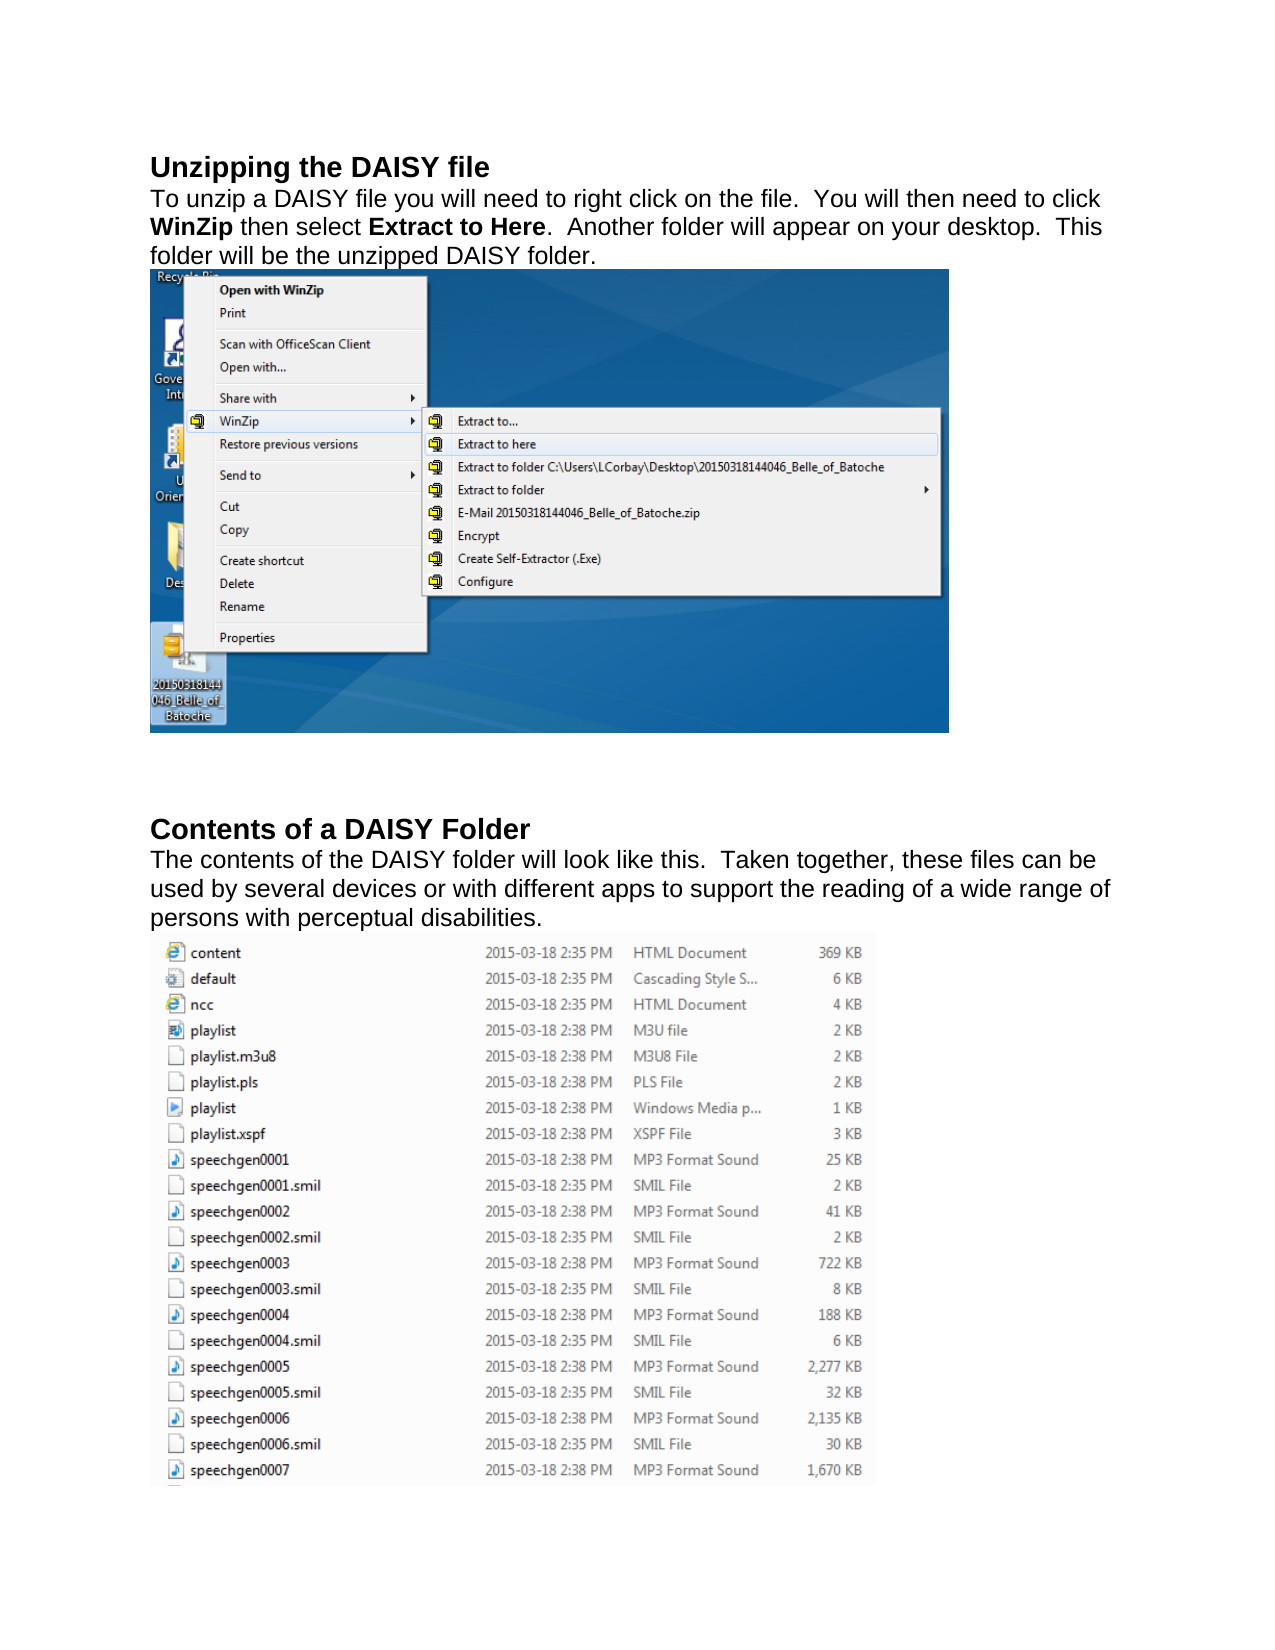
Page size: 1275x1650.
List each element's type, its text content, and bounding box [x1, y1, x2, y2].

text The contents of the DAISY folder will look like this. Taken together, these files can be used by several devices or with different apps to support the reading of a wide range of persons with perceptual disabilities. [150, 845, 1125, 931]
picture [150, 269, 949, 733]
text To unzip a DAISY file you will need to right click on the file. You will then need to click WinZip then select Extract to Here. Another folder will appear on your desktop. This folder will be the unzipped DAISY folder. [150, 183, 1125, 270]
subtitle Contents of a DAISY Folder [150, 812, 1125, 845]
subtitle Unzipping the DAISY file [150, 150, 1125, 183]
picture [150, 931, 877, 1486]
